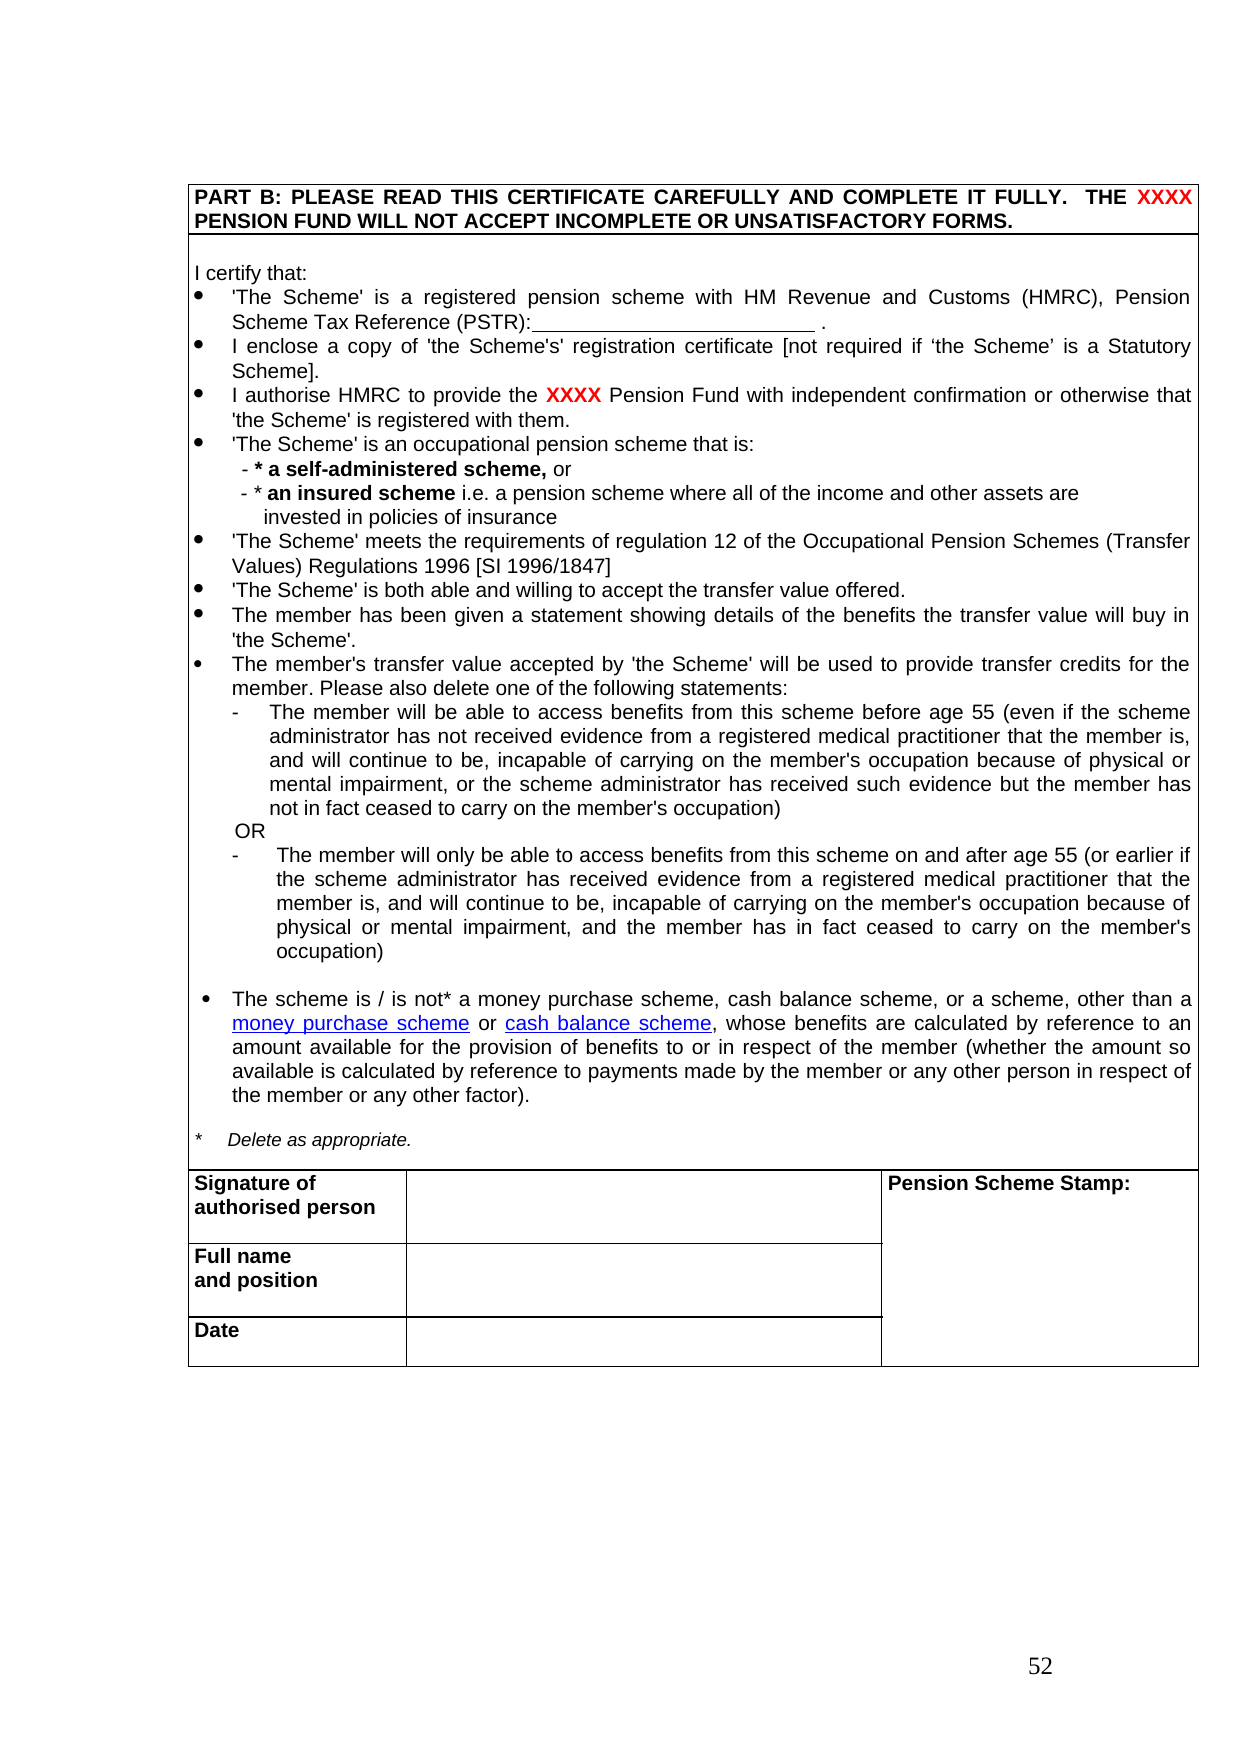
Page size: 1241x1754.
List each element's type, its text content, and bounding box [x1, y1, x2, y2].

table_cell Pension Scheme Stamp: [882, 1171, 1198, 1366]
table_cell Signature of authorised person [189, 1171, 406, 1243]
table_cell [407, 1318, 881, 1366]
table_header PART B: PLEASE READ THIS CERTIFICATE CAREFULLY AND COMPLETE IT FULLY. THE XXXX PENSION FUND WILL NOT ACCEPT INCOMPLETE OR UNSATISFACTORY FORMS. [189, 185, 1198, 233]
table_cell Full name and position [189, 1244, 406, 1316]
table_cell [407, 1171, 881, 1243]
table_cell Date [189, 1318, 406, 1366]
table_cell I certify that: 'The Scheme' is a registered pension scheme with HM Revenue and Customs (HMRC), Pension Scheme Tax Reference (PSTR): . I enclose a copy of 'the Scheme's' registration certificate [not required if ‘the Scheme’ is a Statutory Scheme]. I authorise HMRC to provide the XXXX Pension Fund with independent confirmation or otherwise that 'the Scheme' is registered with them. 'The Scheme' is an occupational pension scheme that is: - * a self-administered scheme, or - * an insured scheme i.e. a pension scheme where all of the income and other assets are invested in policies of insurance 'The Scheme' meets the requirements of regulation 12 of the Occupational Pension Schemes (Transfer Values) Regulations 1996 [SI 1996/1847] 'The Scheme' is both able and willing to accept the transfer value offered. The member has been given a statement showing details of the benefits the transfer value will buy in 'the Scheme'. The member's transfer value accepted by 'the Scheme' will be used to provide transfer credits for the member. Please also delete one of the following statements: The member will be able to access benefits from this scheme before age 55 (even if the scheme administrator has not received evidence from a registered medical practitioner that the member is, and will continue to be, incapable of carrying on the member's occupation because of physical or mental impairment, or the scheme administrator has received such evidence but the member has not in fact ceased to carry on the member's occupation) OR - The member will only be able to access benefits from this scheme on and after age 55 (or earlier if the scheme administrator has received evidence from a registered medical practitioner that the member is, and will continue to be, incapable of carrying on the member's occupation because of physical or mental impairment, and the member has in fact ceased to carry on the member's occupation) The scheme is / is not* a money purchase scheme, cash balance scheme, or a scheme, other than a money purchase scheme or cash balance scheme, whose benefits are calculated by reference to an amount available for the provision of benefits to or in respect of the member (whether the amount so available is calculated by reference to payments made by the member or any other person in respect of the member or any other factor). * Delete as appropriate. [189, 235, 1198, 1169]
table_cell [407, 1244, 881, 1316]
